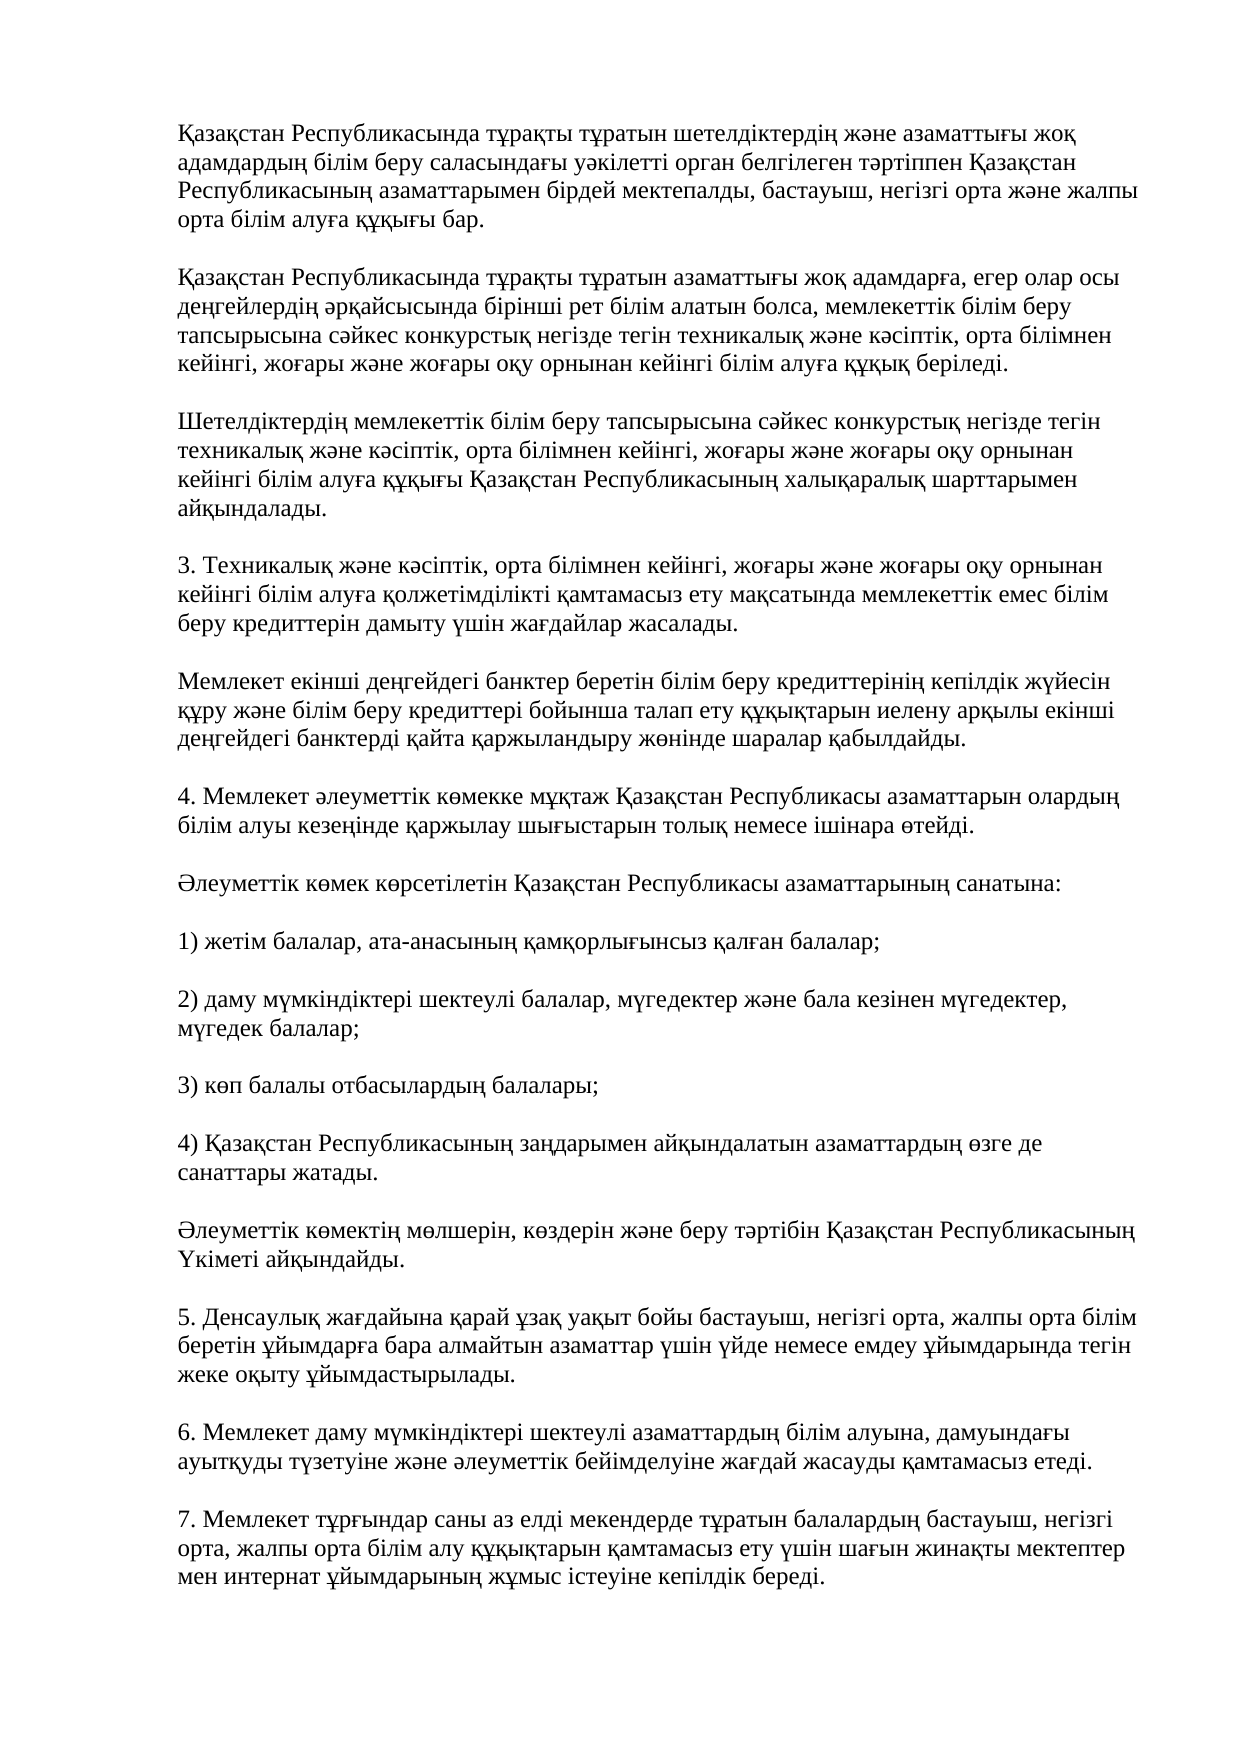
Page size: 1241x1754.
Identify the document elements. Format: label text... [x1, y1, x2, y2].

text 3) көп балалы отбасылардың балалары; [177, 1071, 1152, 1099]
text Әлеуметтік көмектің мөлшерін, көздерін және беру тәртібін Қазақстан Республикасының Үкіметі айқындайды. [177, 1215, 1152, 1273]
text 2) даму мүмкіндіктері шектеулі балалар, мүгедектер және бала кезінен мүгедектер, мүгедек балалар; [177, 984, 1152, 1041]
text Қазақстан Республикасында тұрақты тұратын шетелдіктердің және азаматтығы жоқ адамдардың білім беру саласындағы уәкілетті орган белгілеген тәртіппен Қазақстан Республикасының азаматтарымен бірдей мектепалды, бастауыш, негізгі орта және жалпы орта білім алуға құқығы бар. [177, 118, 1152, 233]
text 6. Мемлекет даму мүмкіндіктері шектеулі азаматтардың білім алуына, дамуындағы ауытқуды түзетуіне және әлеуметтік бейімделуіне жағдай жасауды қамтамасыз етеді. [177, 1417, 1152, 1475]
text Шетелдіктердің мемлекеттік білім беру тапсырысына сәйкес конкурстық негізде тегін техникалық және кәсіптік, орта білімнен кейінгі, жоғары және жоғары оқу орнынан кейінгі білім алуға құқығы Қазақстан Республикасының халықаралық шарттарымен айқындалады. [177, 406, 1152, 521]
text 5. Денсаулық жағдайына қарай ұзақ уақыт бойы бастауыш, негізгі орта, жалпы орта білім беретін ұйымдарға бара алмайтын азаматтар үшін үйде немесе емдеу ұйымдарында тегін жеке оқыту ұйымдастырылады. [177, 1302, 1152, 1388]
text 4. Мемлекет әлеуметтік көмекке мұқтаж Қазақстан Республикасы азаматтарын олардың білім алуы кезеңінде қаржылау шығыстарын толық немесе ішінара өтейді. [177, 781, 1152, 839]
text 7. Мемлекет тұрғындар саны аз елді мекендерде тұратын балалардың бастауыш, негізгі орта, жалпы орта білім алу құқықтарын қамтамасыз ету үшін шағын жинақты мектептер мен интернат ұйымдарының жұмыс істеуіне кепілдік береді. [177, 1504, 1152, 1590]
text 1) жетім балалар, ата-анасының қамқорлығынсыз қалған балалар; [177, 926, 1152, 955]
text Мемлекет екінші деңгейдегі банктер беретін білім беру кредиттерінің кепілдік жүйесін құру және білім беру кредиттері бойынша талап ету құқықтарын иелену арқылы екінші деңгейдегі банктерді қайта қаржыландыру жөнінде шаралар қабылдайды. [177, 666, 1152, 752]
text 3. Техникалық және кәсіптік, орта білімнен кейінгі, жоғары және жоғары оқу орнынан кейінгі білім алуға қолжетімділікті қамтамасыз ету мақсатында мемлекеттік емес білім беру кредиттерін дамыту үшін жағдайлар жасалады. [177, 551, 1152, 637]
text Әлеуметтік көмек көрсетілетін Қазақстан Республикасы азаматтарының санатына: [177, 868, 1152, 897]
text 4) Қазақстан Республикасының заңдарымен айқындалатын азаматтардың өзге де санаттары жатады. [177, 1128, 1152, 1186]
text Қазақстан Республикасында тұрақты тұратын азаматтығы жоқ адамдарға, егер олар осы деңгейлердің әрқайсысында бірінші рет білім алатын болса, мемлекеттік білім беру тапсырысына сәйкес конкурстық негізде тегін техникалық және кәсіптік, орта білімнен кейінгі, жоғары және жоғары оқу орнынан кейінгі білім алуға құқық беріледі. [177, 262, 1152, 377]
